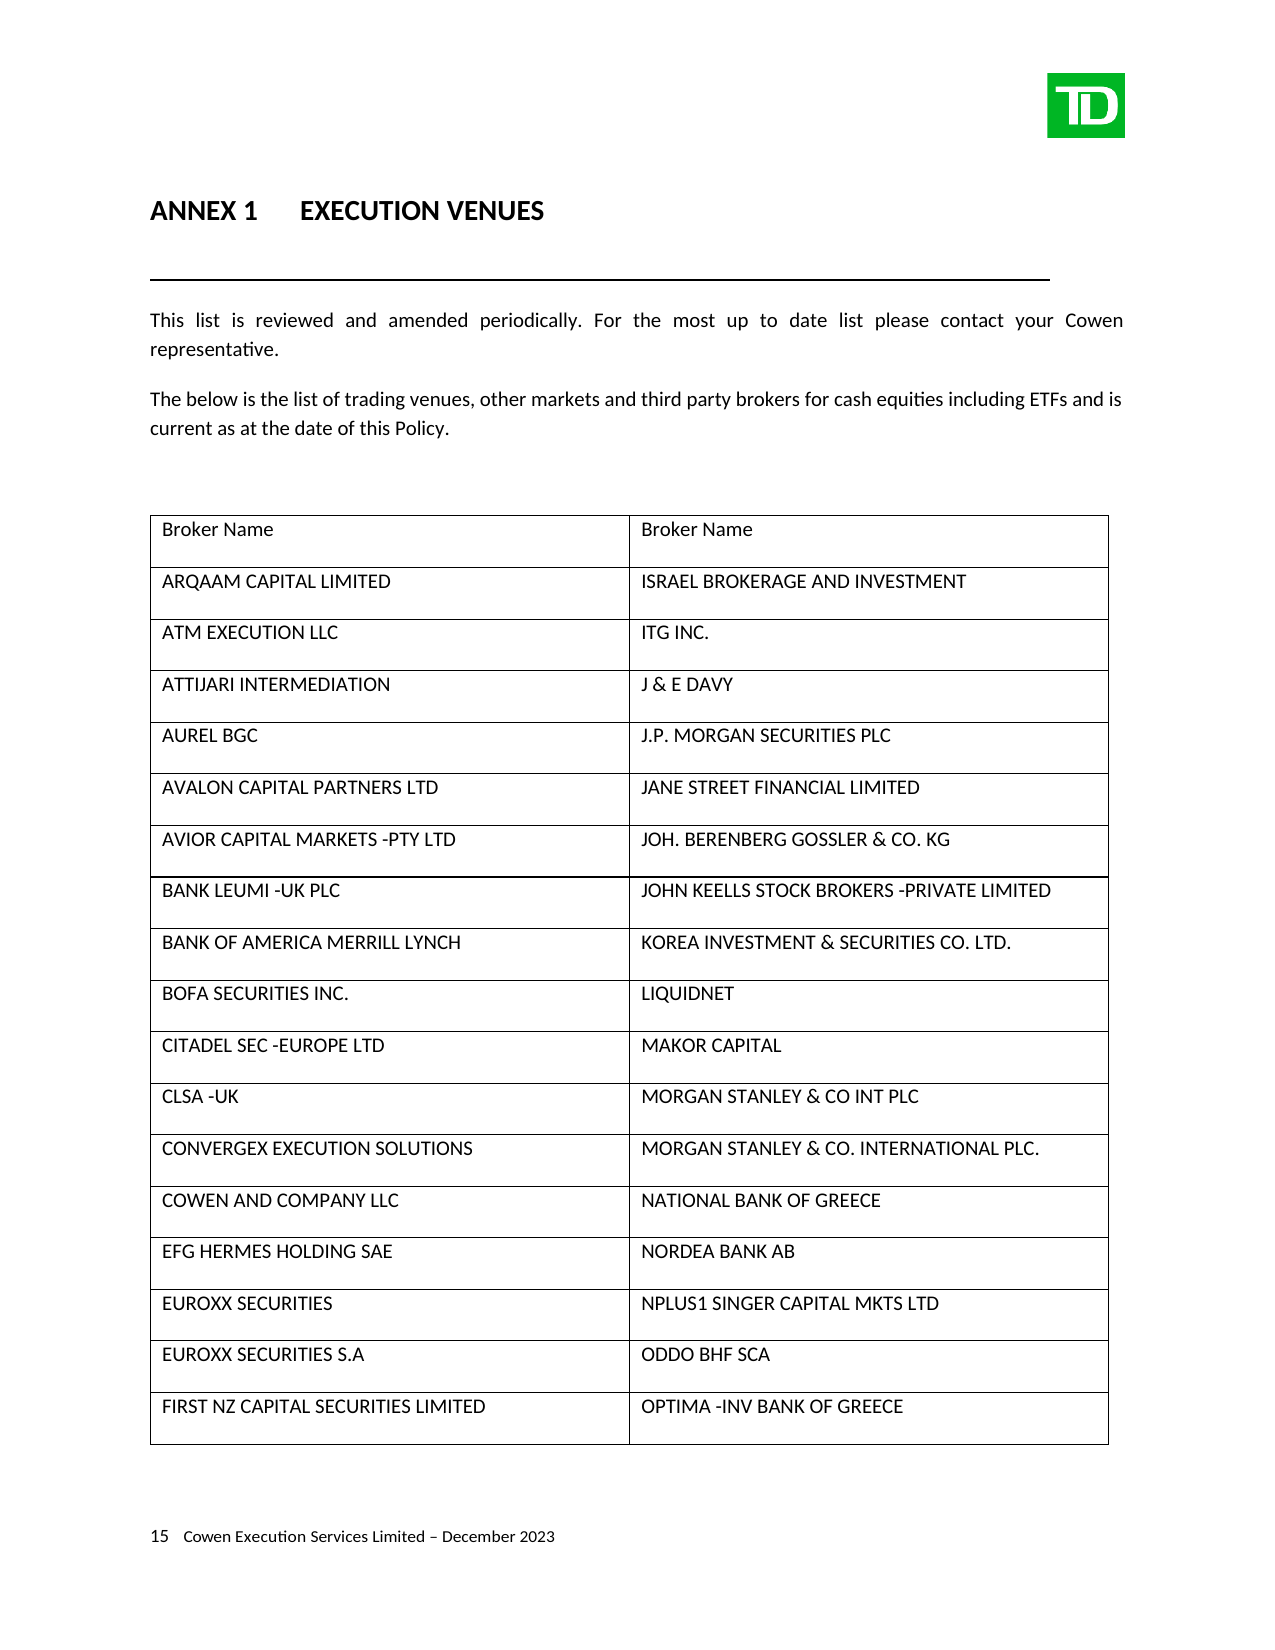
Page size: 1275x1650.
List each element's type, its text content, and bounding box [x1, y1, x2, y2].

table_cell COWEN AND COMPANY LLC [151, 1187, 629, 1237]
table_cell BANK OF AMERICA MERRILL LYNCH [151, 929, 629, 979]
picture [1047, 73, 1125, 138]
table_cell BOFA SECURITIES INC. [151, 981, 629, 1031]
table_cell J.P. MORGAN SECURITIES PLC [630, 723, 1108, 773]
table_cell AUREL BGC [151, 723, 629, 773]
table_cell LIQUIDNET [630, 981, 1108, 1031]
table_cell KOREA INVESTMENT & SECURITIES CO. LTD. [630, 929, 1108, 979]
table_header Broker Name [151, 516, 629, 567]
text This list is reviewed and amended periodically. For the most up to date list please contact your Cowen representative. [150, 307, 1125, 362]
table_cell ITG INC. [630, 620, 1108, 670]
table_cell MORGAN STANLEY & CO INT PLC [630, 1084, 1108, 1134]
table_cell CONVERGEX EXECUTION SOLUTIONS [151, 1135, 629, 1186]
table_cell JOHN KEELLS STOCK BROKERS -PRIVATE LIMITED [630, 878, 1108, 928]
table_cell ATTIJARI INTERMEDIATION [151, 671, 629, 722]
table_cell AVALON CAPITAL PARTNERS LTD [151, 774, 629, 825]
table_cell NPLUS1 SINGER CAPITAL MKTS LTD [630, 1290, 1108, 1340]
table_cell BANK LEUMI -UK PLC [151, 878, 629, 928]
text ANNEX 1 EXECUTION VENUES [150, 192, 1125, 228]
table_cell ATM EXECUTION LLC [151, 620, 629, 670]
table_cell ISRAEL BROKERAGE AND INVESTMENT [630, 568, 1108, 618]
table_cell EUROXX SECURITIES [151, 1290, 629, 1340]
table_cell EUROXX SECURITIES S.A [151, 1341, 629, 1392]
table_cell MORGAN STANLEY & CO. INTERNATIONAL PLC. [630, 1135, 1108, 1186]
table_cell EFG HERMES HOLDING SAE [151, 1238, 629, 1289]
table_header Broker Name [630, 516, 1108, 567]
table_cell NORDEA BANK AB [630, 1238, 1108, 1289]
table_cell ARQAAM CAPITAL LIMITED [151, 568, 629, 618]
text The below is the list of trading venues, other markets and third party brokers for cash equities including ETFs and is current as at the date of this Policy. [150, 386, 1125, 441]
table_cell JOH. BERENBERG GOSSLER & CO. KG [630, 826, 1108, 876]
table_cell NATIONAL BANK OF GREECE [630, 1187, 1108, 1237]
table_cell CLSA -UK [151, 1084, 629, 1134]
table_cell AVIOR CAPITAL MARKETS -PTY LTD [151, 826, 629, 876]
table_cell J & E DAVY [630, 671, 1108, 722]
table_cell ODDO BHF SCA [630, 1341, 1108, 1392]
table_cell OPTIMA -INV BANK OF GREECE [630, 1393, 1108, 1443]
table_cell MAKOR CAPITAL [630, 1032, 1108, 1083]
table_cell JANE STREET FINANCIAL LIMITED [630, 774, 1108, 825]
table_cell FIRST NZ CAPITAL SECURITIES LIMITED [151, 1393, 629, 1443]
table_cell CITADEL SEC -EUROPE LTD [151, 1032, 629, 1083]
